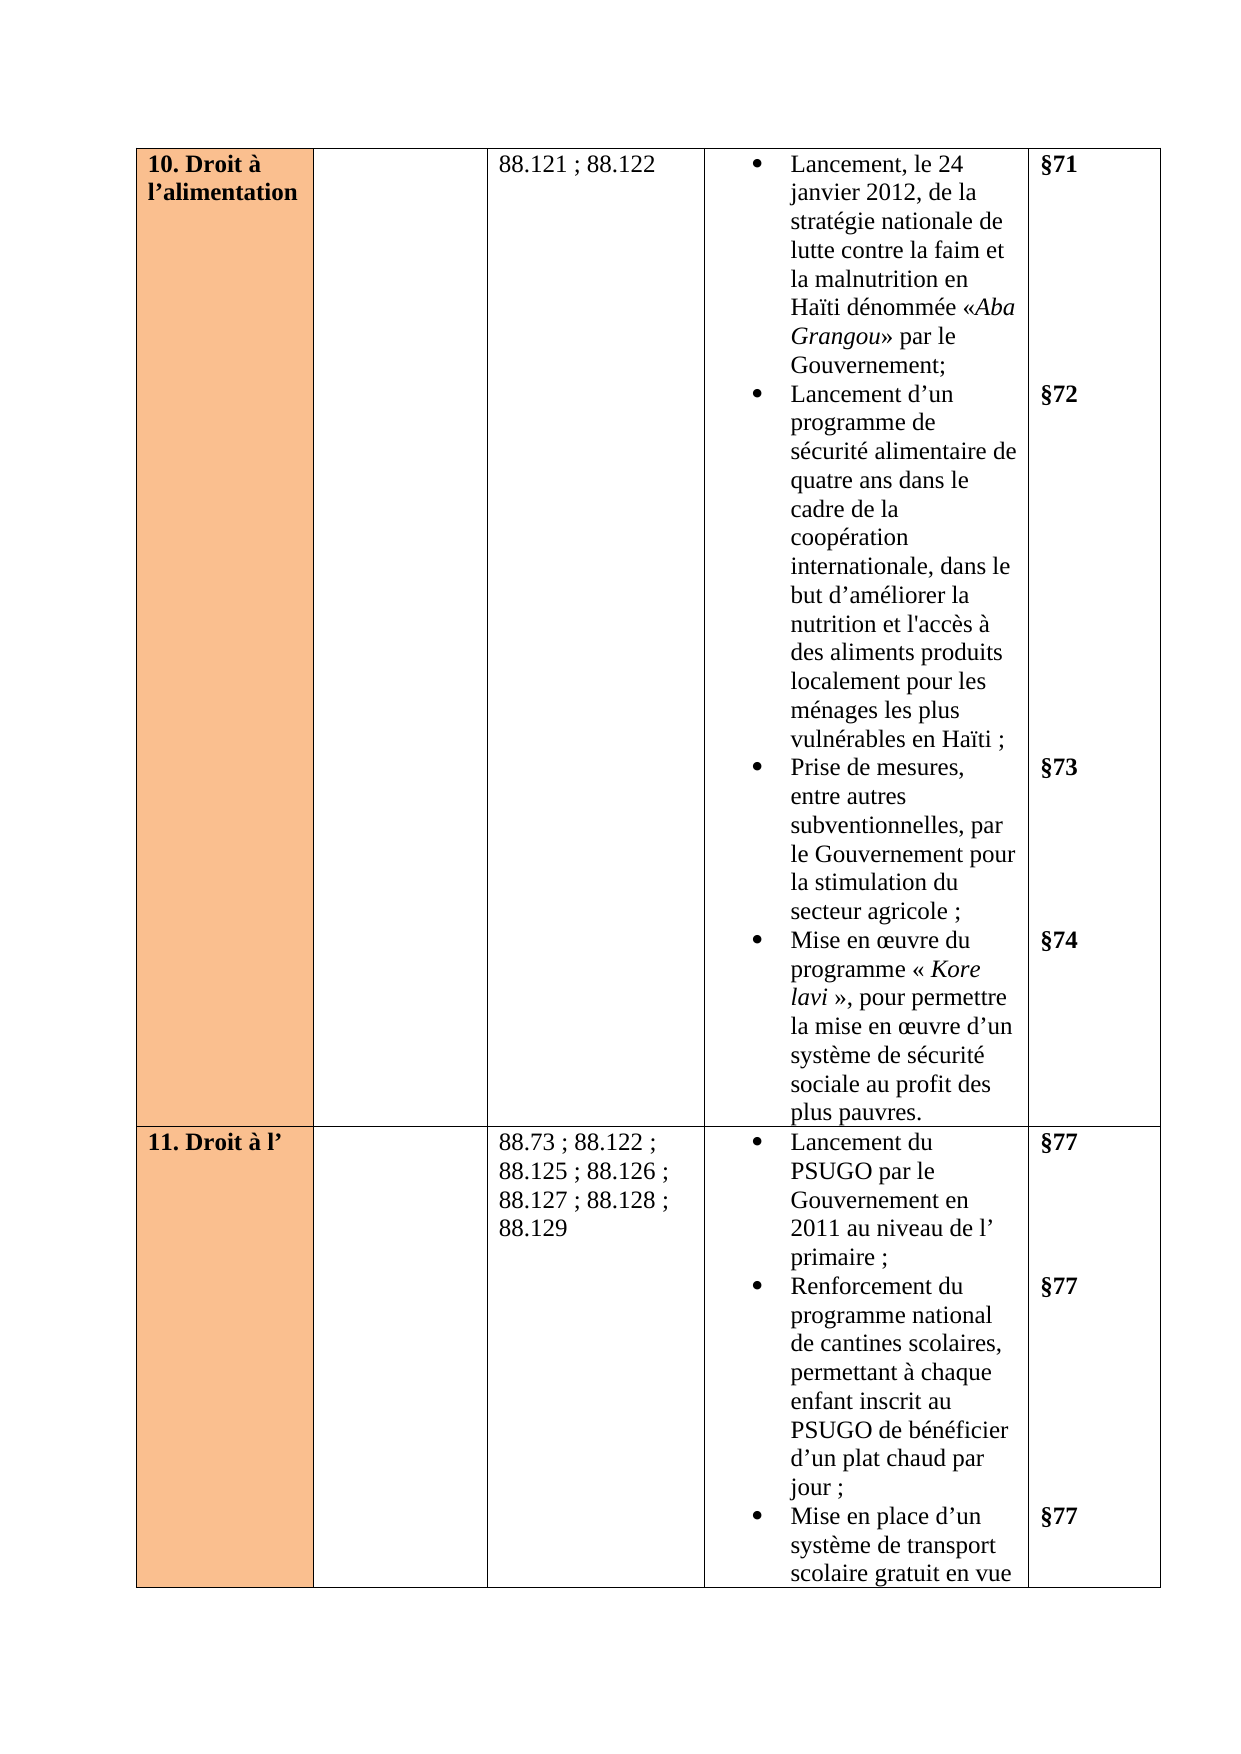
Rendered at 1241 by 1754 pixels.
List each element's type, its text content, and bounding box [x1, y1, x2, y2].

table_cell 11. Droit à l’ [137, 1127, 313, 1587]
table_cell 88.121 ; 88.122 [488, 149, 704, 1126]
table_cell 10. Droit à l’alimentation [137, 149, 313, 1126]
table_cell Lancement, le 24 janvier 2012, de la stratégie nationale de lutte contre la faim et la malnutrition en Haïti dénommée «Aba Grangou» par le Gouvernement; Lancement d’un programme de sécurité alimentaire de quatre ans dans le cadre de la coopération internationale, dans le but d’améliorer la nutrition et l'accès à des aliments produits localement pour les ménages les plus vulnérables en Haïti ; Prise de mesures, entre autres subventionnelles, par le Gouvernement pour la stimulation du secteur agricole ; Mise en œuvre du programme « Kore lavi », pour permettre la mise en œuvre d’un système de sécurité sociale au profit des plus pauvres. [705, 149, 1028, 1126]
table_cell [1029, 1127, 1160, 1587]
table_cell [488, 1127, 704, 1587]
table_cell [314, 1127, 487, 1587]
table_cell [705, 1127, 1028, 1587]
table_cell §71 §72 §73 §74 [1029, 149, 1160, 1126]
table_cell [314, 149, 487, 1126]
